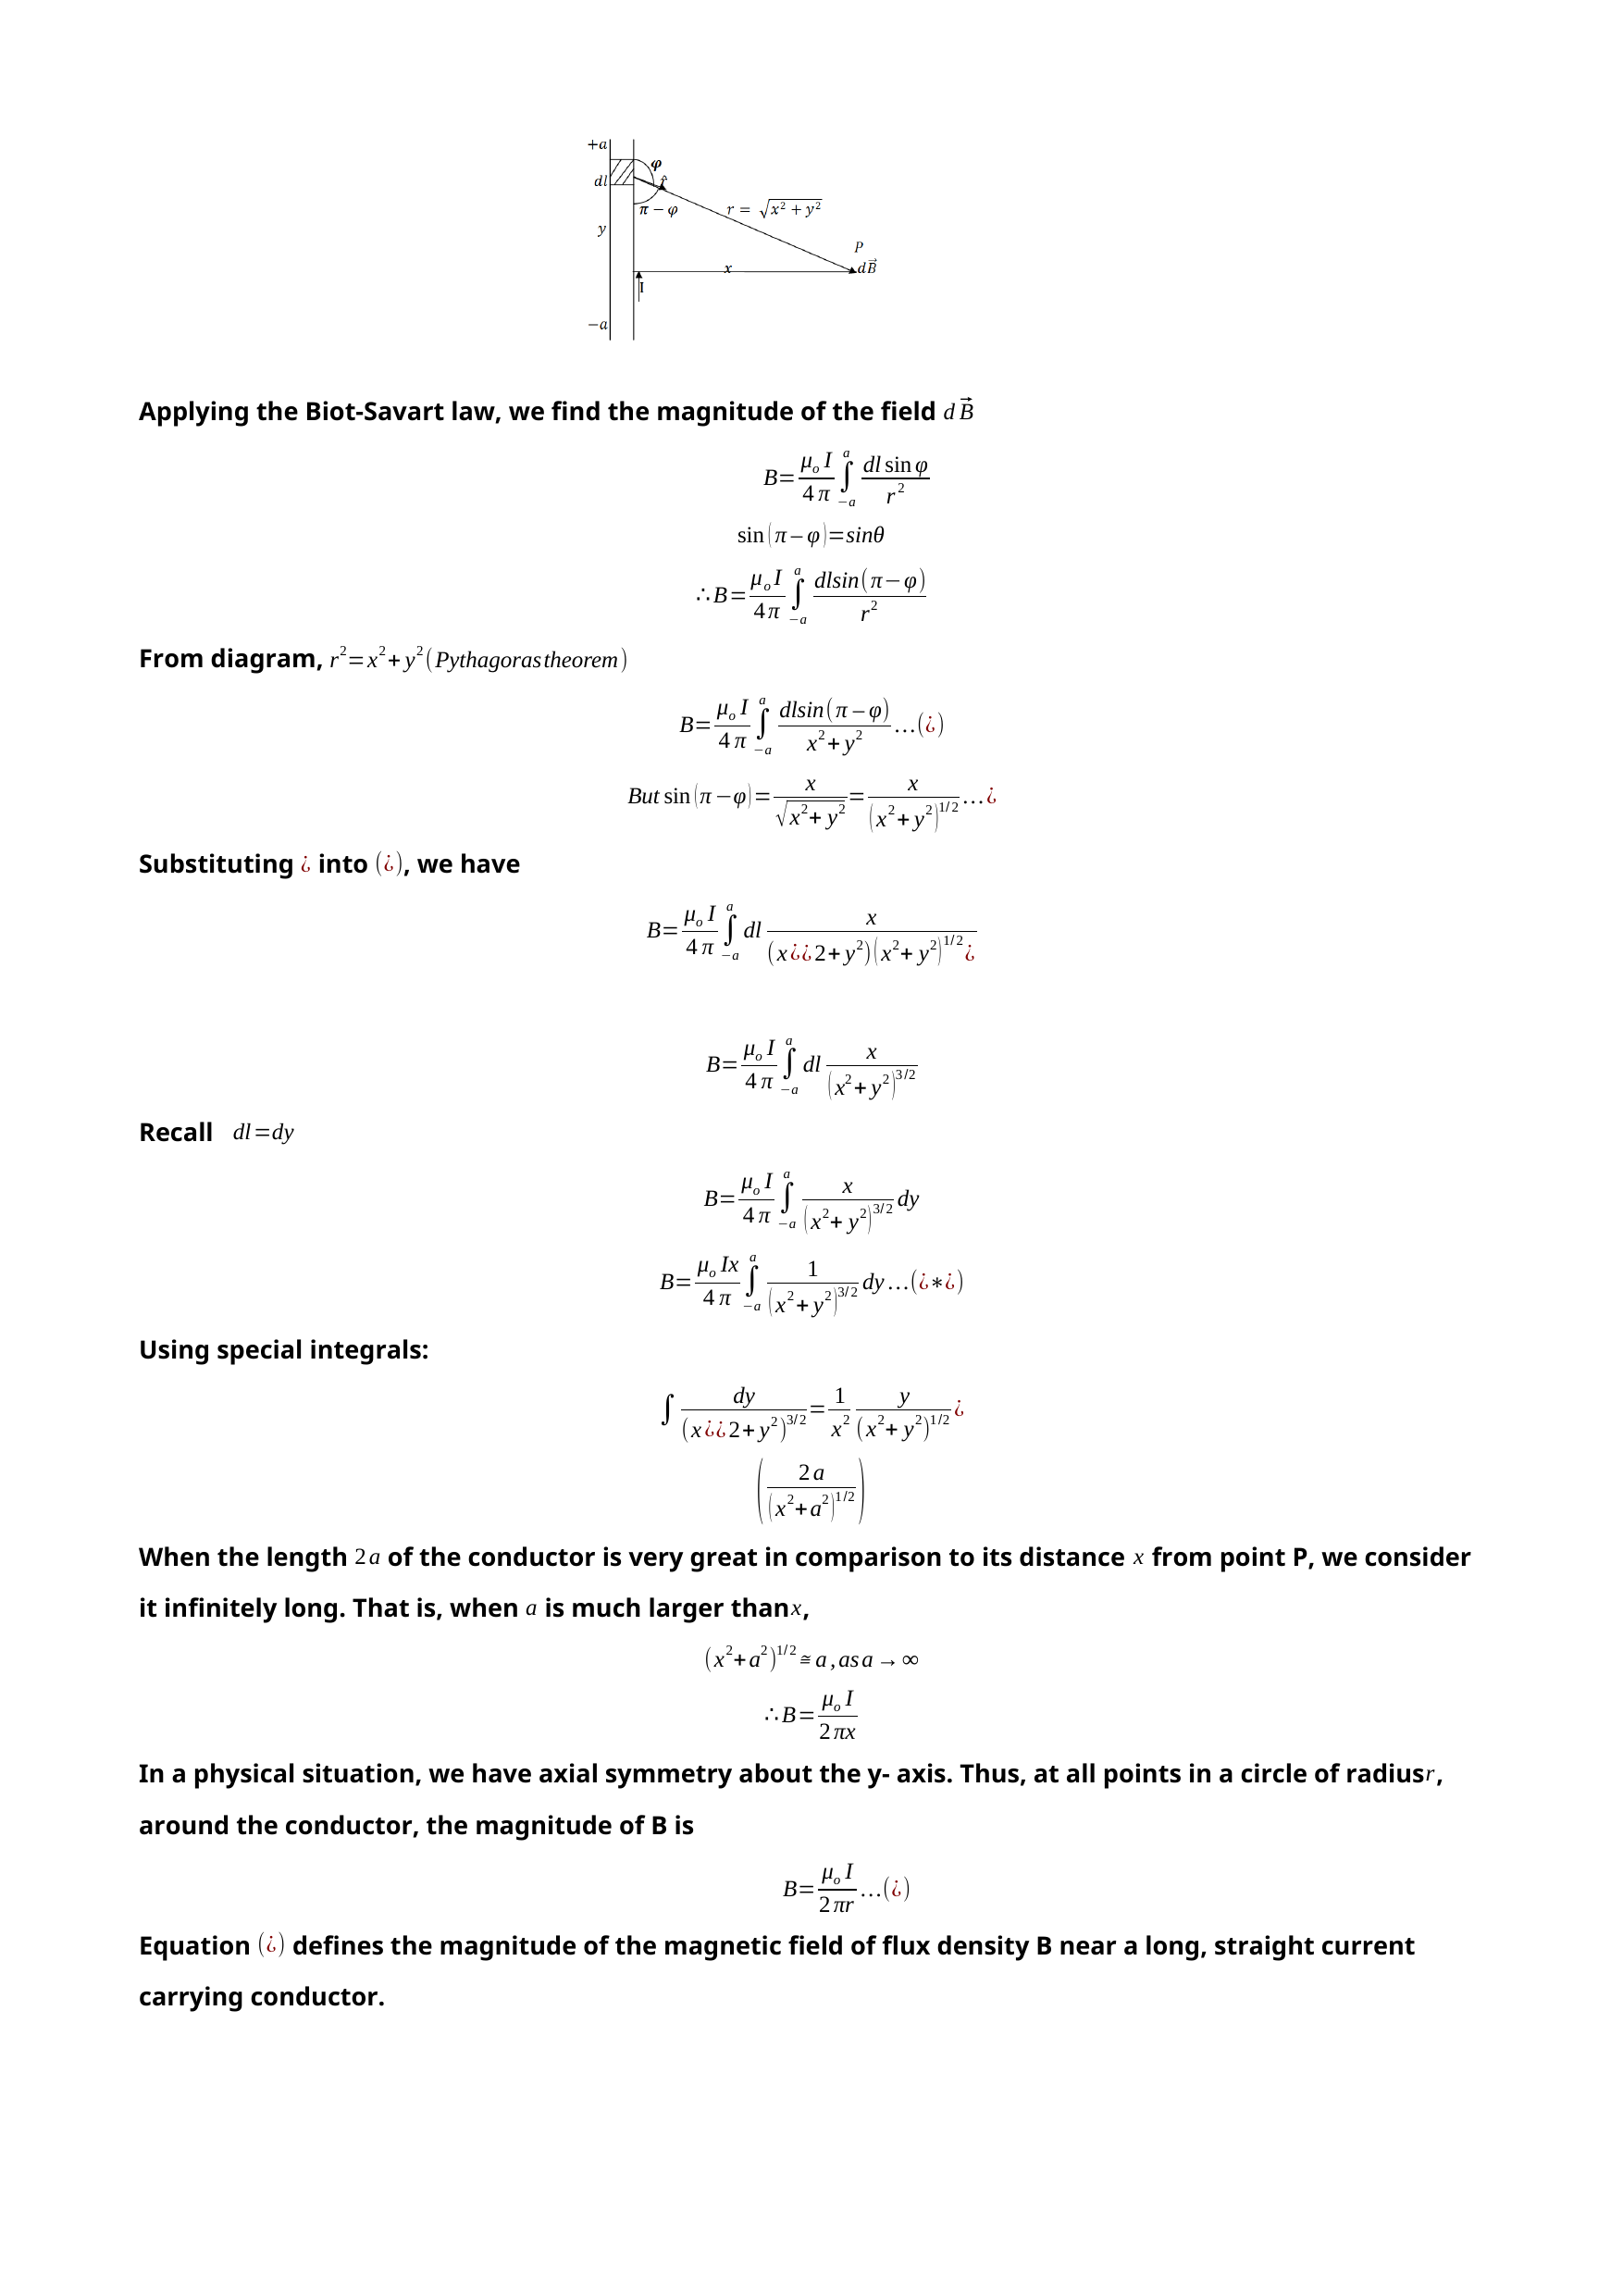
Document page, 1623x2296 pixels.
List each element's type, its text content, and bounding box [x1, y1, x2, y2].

text From diagram, [139, 640, 1484, 675]
text When the length of the conductor is very great in comparison to its distance from point P, we consider it infinitely long. That is, when is much larger than, [139, 1540, 1484, 1625]
text Substituting into , we have [139, 847, 1484, 881]
picture [569, 139, 890, 342]
text Using special integrals: [139, 1332, 1484, 1366]
text Recall [139, 1114, 1484, 1148]
text Equation defines the magnitude of the magnetic field of flux density B near a long, straight current carrying conductor. [139, 1928, 1484, 2013]
text Applying the Biot-Savart law, we find the magnitude of the field [139, 393, 1484, 428]
text In a physical situation, we have axial symmetry about the y- axis. Thus, at all points in a circle of radius, around the conductor, the magnitude of B is [139, 1756, 1484, 1842]
